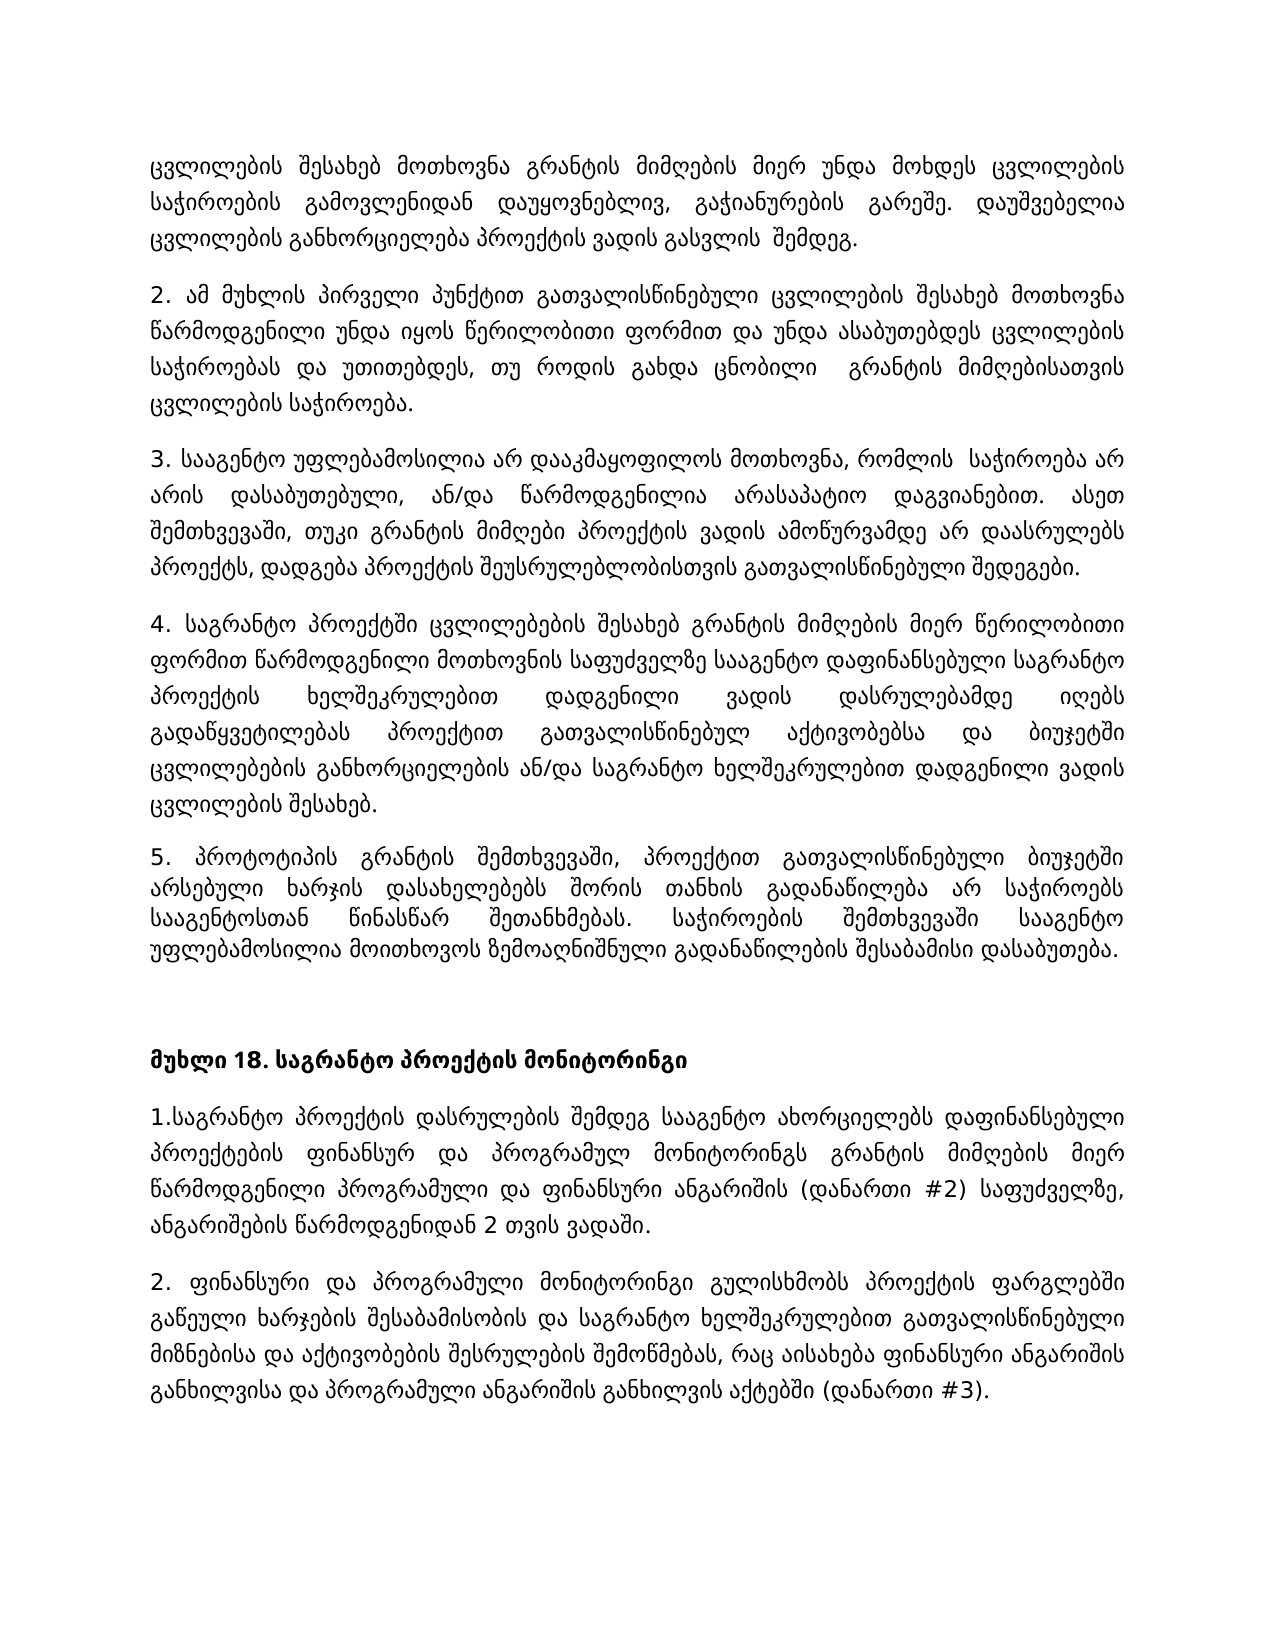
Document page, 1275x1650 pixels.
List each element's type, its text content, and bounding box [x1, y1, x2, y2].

text 2. ფინანსური და პროგრამული მონიტორინგი გულისხმობს პროექტის ფარგლებში გაწეული ხარჯების შესაბამისობის და საგრანტო ხელშეკრულებით გათვალისწინებული მიზნებისა და აქტივობების შესრულების შემოწმებას, რაც აისახება ფინანსური ანგარიშის განხილვისა და პროგრამული ანგარიშის განხილვის აქტებში (დანართი #3). [150, 1266, 1125, 1405]
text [150, 150, 1125, 253]
text 1.საგრანტო პროექტის დასრულების შემდეგ სააგენტო ახორციელებს დაფინანსებული პროექტების ფინანსურ და პროგრამულ მონიტორინგს გრანტის მიმღების მიერ წარმოდგენილი პროგრამული და ფინანსური ანგარიშის (დანართი #2) საფუძველზე, ანგარიშების წარმოდგენიდან 2 თვის ვადაში. [150, 1101, 1125, 1240]
text 5. პროტოტიპის გრანტის შემთხვევაში, პროექტით გათვალისწინებული ბიუჯეტში არსებული ხარჯის დასახელებებს შორის თანხის გადანაწილება არ საჭიროებს სააგენტოსთან წინასწარ შეთანხმებას. საჭიროების შემთხვევაში სააგენტო უფლებამოსილია მოითხოვოს ზემოაღნიშნული გადანაწილების შესაბამისი დასაბუთება. [150, 844, 1125, 963]
text მუხლი 18. საგრანტო პროექტის მონიტორინგი [150, 1044, 1125, 1076]
text 3. სააგენტო უფლებამოსილია არ დააკმაყოფილოს მოთხოვნა, რომლის საჭიროება არ არის დასაბუთებული, ან/და წარმოდგენილია არასაპატიო დაგვიანებით. ასეთ შემთხვევაში, თუკი გრანტის მიმღები პროექტის ვადის ამოწურვამდე არ დაასრულებს პროექტს, დადგება პროექტის შეუსრულებლობისთვის გათვალისწინებული შედეგები. [150, 443, 1125, 582]
text 2. ამ მუხლის პირველი პუნქტით გათვალისწინებული ცვლილების შესახებ მოთხოვნა წარმოდგენილი უნდა იყოს წერილობითი ფორმით და უნდა ასაბუთებდეს ცვლილების საჭიროებას და უთითებდეს, თუ როდის გახდა ცნობილი გრანტის მიმღებისათვის ცვლილების საჭიროება. [150, 279, 1125, 418]
text 4. საგრანტო პროექტში ცვლილებების შესახებ გრანტის მიმღების მიერ წერილობითი ფორმით წარმოდგენილი მოთხოვნის საფუძველზე სააგენტო დაფინანსებული საგრანტო პროექტის ხელშეკრულებით დადგენილი ვადის დასრულებამდე იღებს გადაწყვეტილებას პროექტით გათვალისწინებულ აქტივობებსა და ბიუჯეტში ცვლილებების განხორციელების ან/და საგრანტო ხელშეკრულებით დადგენილი ვადის ცვლილების შესახებ. [150, 608, 1125, 819]
